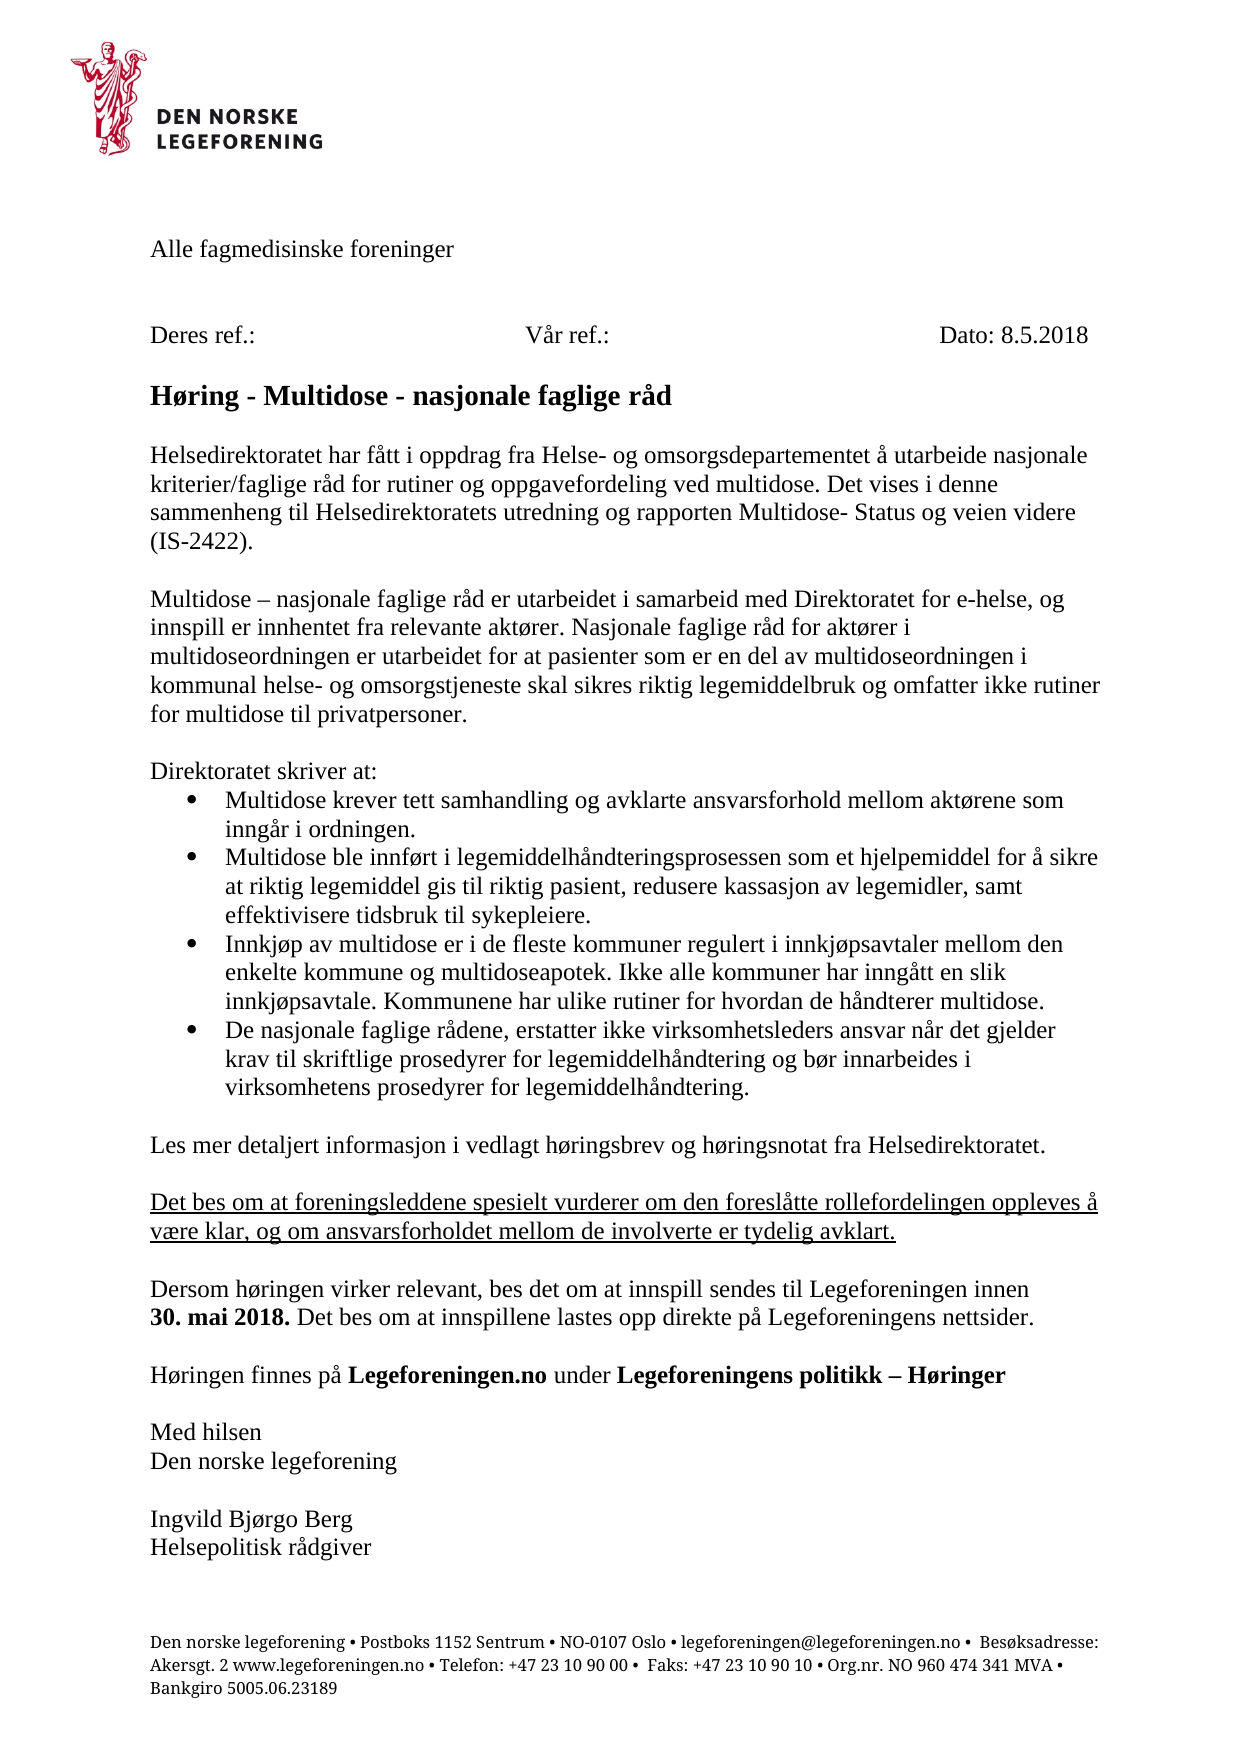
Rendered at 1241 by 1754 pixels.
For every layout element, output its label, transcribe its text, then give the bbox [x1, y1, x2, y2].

text Ingvild Bjørgo Berg [150, 1504, 1104, 1532]
text Det bes om at foreningsleddene spesielt vurderer om den foreslåtte rollefordelingen oppleves å være klar, og om ansvarsforholdet mellom de involverte er tydelig avklart. [150, 1187, 1104, 1245]
text Med hilsen [150, 1417, 1104, 1446]
text Multidose – nasjonale faglige råd er utarbeidet i samarbeid med Direktoratet for e-helse, og innspill er innhentet fra relevante aktører. Nasjonale faglige råd for aktører i multidoseordningen er utarbeidet for at pasienter som er en del av multidoseordningen i kommunal helse- og omsorgstjeneste skal sikres riktig legemiddelbruk og omfatter ikke rutiner for multidose til privatpersoner. [150, 584, 1104, 727]
text Alle fagmedisinske foreninger [150, 234, 1104, 263]
list Multidose krever tett samhandling og avklarte ansvarsforhold mellom aktørene som inngår i ordningen. [187, 785, 1104, 842]
list De nasjonale faglige rådene, erstatter ikke virksomhetsleders ansvar når det gjelder krav til skriftlige prosedyrer for legemiddelhåndtering og bør innarbeides i virksomhetens prosedyrer for legemiddelhåndtering. [187, 1015, 1104, 1101]
list Innkjøp av multidose er i de fleste kommuner regulert i innkjøpsavtaler mellom den enkelte kommune og multidoseapotek. Ikke alle kommuner har inngått en slik innkjøpsavtale. Kommunene har ulike rutiner for hvordan de håndterer multidose. [187, 929, 1104, 1015]
text Helsedirektoratet har fått i oppdrag fra Helse- og omsorgsdepartementet å utarbeide nasjonale kriterier/faglige råd for rutiner og oppgavefordeling ved multidose. Det vises i denne sammenheng til Helsedirektoratets utredning og rapporten Multidose- Status og veien videre (IS-2422). [150, 440, 1104, 555]
text Høringen finnes på Legeforeningen.no under Legeforeningens politikk – Høringer [150, 1360, 1104, 1389]
text Deres ref.: Vår ref.: Dato: 8.5.2018 [150, 320, 1104, 349]
text Direktoratet skriver at: [150, 756, 1104, 785]
text Les mer detaljert informasjon i vedlagt høringsbrev og høringsnotat fra Helsedirektoratet. [150, 1130, 1104, 1159]
text Dersom høringen virker relevant, bes det om at innspill sendes til Legeforeningen innen [150, 1274, 1104, 1302]
text Helsepolitisk rådgiver [150, 1532, 1104, 1561]
picture [56, 32, 328, 164]
text 30. mai 2018. Det bes om at innspillene lastes opp direkte på Legeforeningens nettsider. [150, 1302, 1104, 1331]
list Multidose ble innført i legemiddelhåndteringsprosessen som et hjelpemiddel for å sikre at riktig legemiddel gis til riktig pasient, redusere kassasjon av legemidler, samt effektivisere tidsbruk til sykepleiere. [187, 842, 1104, 929]
text Den norske legeforening [150, 1446, 1104, 1475]
text Høring - Multidose - nasjonale faglige råd [150, 378, 1104, 411]
